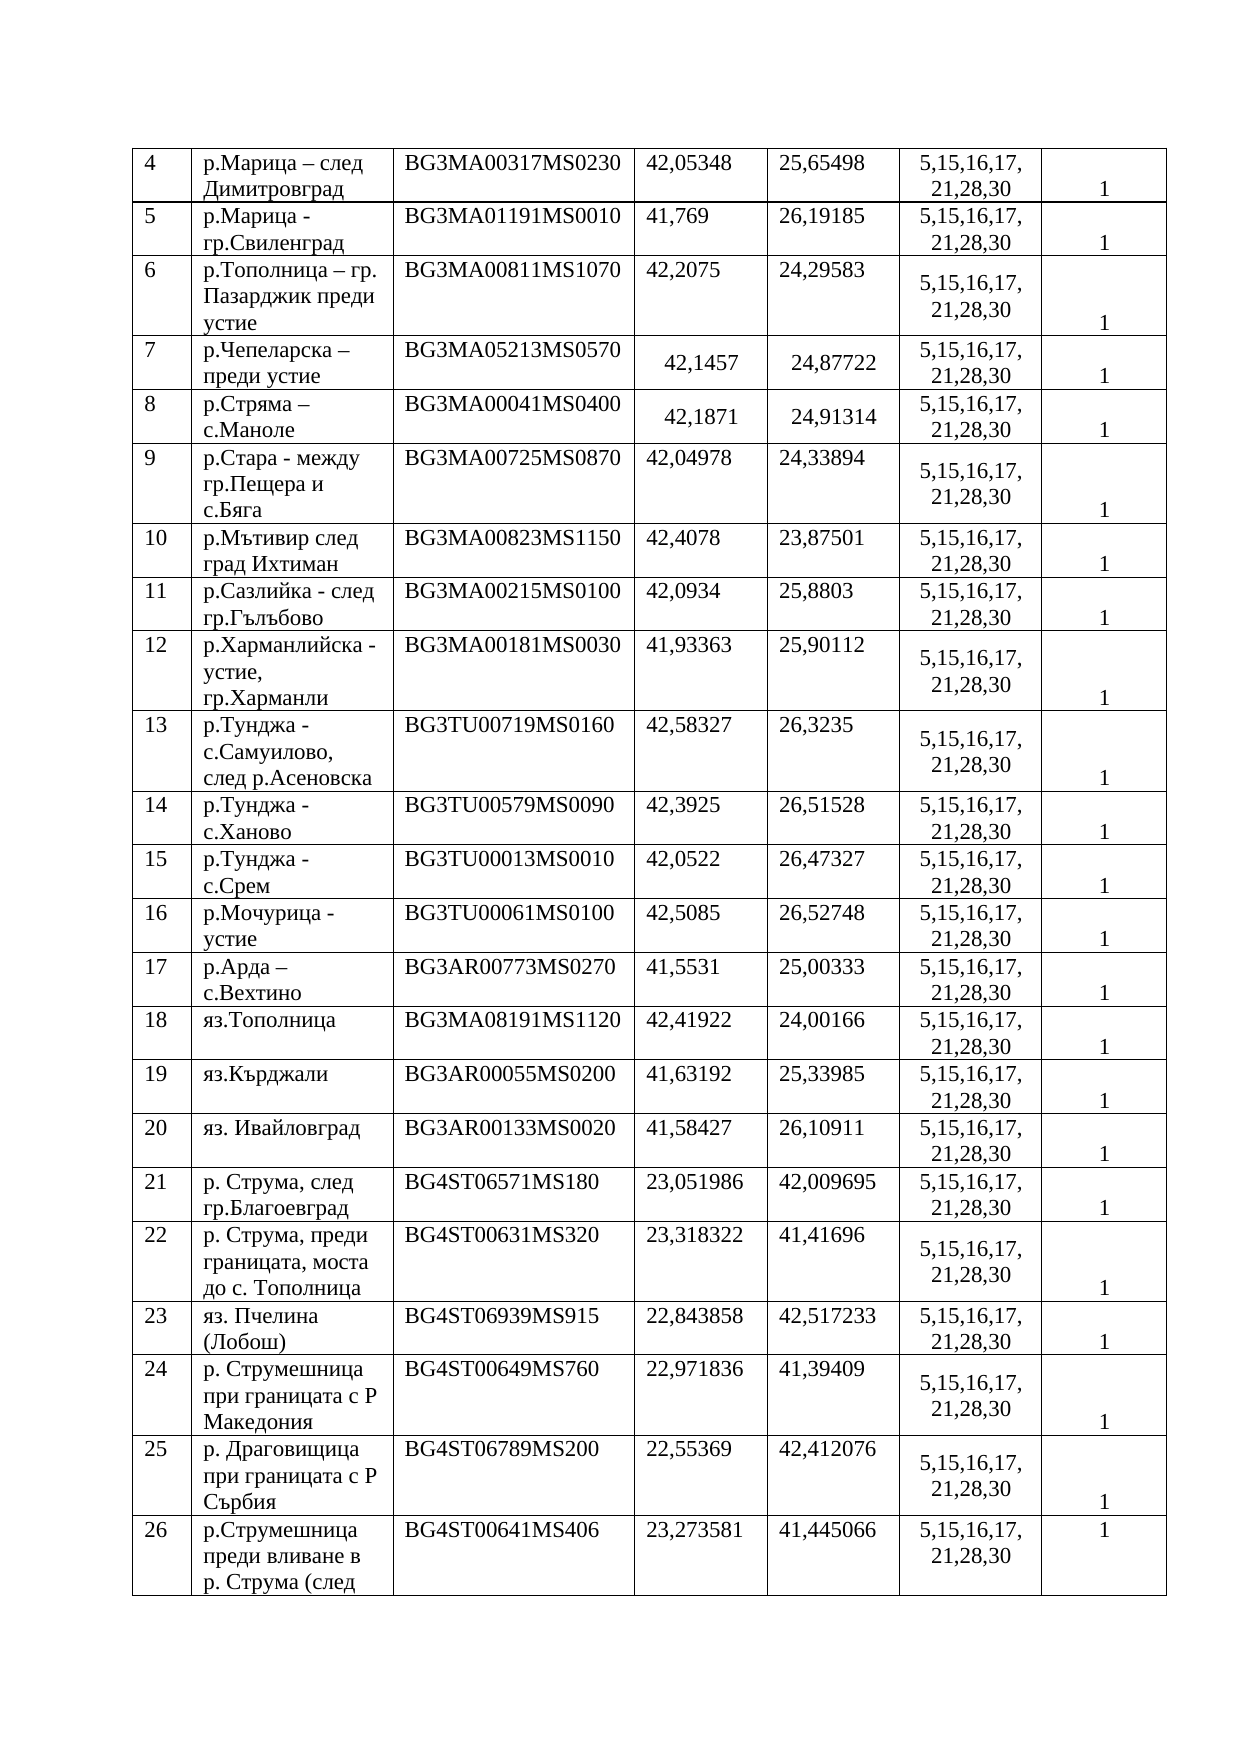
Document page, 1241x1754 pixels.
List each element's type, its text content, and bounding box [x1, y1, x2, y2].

table_cell р.Тунджа - с.Ханово [192, 792, 393, 844]
table_cell 1 [1042, 203, 1166, 255]
table_cell р.Стара - между гр.Пещера и с.Бяга [192, 444, 393, 523]
table_cell р. Струма, след гр.Благоевград [192, 1168, 393, 1221]
table_cell 41,63192 [635, 1060, 767, 1113]
table_cell р. Струмешница при границата с Р Македония [192, 1355, 393, 1434]
table_cell 5,15,16,17, 21,28,30 [900, 1222, 1041, 1301]
table_cell 1 [1042, 1007, 1166, 1059]
table_cell 23,318322 [635, 1222, 767, 1301]
table_cell 42,412076 [768, 1436, 899, 1514]
table_cell 16 [133, 899, 191, 952]
table_cell 1 [1042, 524, 1166, 577]
table_cell 5,15,16,17, 21,28,30 [900, 1168, 1041, 1221]
table_cell яз.Тополница [192, 1007, 393, 1059]
table_cell 41,769 [635, 203, 767, 255]
table_cell 5,15,16,17, 21,28,30 [900, 792, 1041, 844]
table_cell 24,29583 [768, 256, 899, 335]
table_cell BG3AR00773MS0270 [394, 953, 634, 1006]
table_cell 5,15,16,17, 21,28,30 [900, 1436, 1041, 1514]
table_cell 25,8803 [768, 578, 899, 630]
table_cell 21 [133, 1168, 191, 1221]
table_cell 5,15,16,17, 21,28,30 [900, 1114, 1041, 1167]
table_cell 1 [1042, 899, 1166, 952]
table_cell 5,15,16,17, 21,28,30 [900, 203, 1041, 255]
table_cell 5,15,16,17, 21,28,30 [900, 711, 1041, 791]
table_cell 42,1871 [635, 390, 767, 443]
table_cell 42,1457 [635, 336, 767, 389]
table_cell 1 [1042, 953, 1166, 1006]
table_cell 41,58427 [635, 1114, 767, 1167]
table_cell 22,843858 [635, 1302, 767, 1354]
table_cell р.Мътивир след град Ихтиман [192, 524, 393, 577]
table_cell BG3MA08191MS1120 [394, 1007, 634, 1059]
table_cell 1 [1042, 390, 1166, 443]
table_cell 42,04978 [635, 444, 767, 523]
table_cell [192, 1516, 393, 1595]
table_cell 10 [133, 524, 191, 577]
table_cell р.Тунджа - с.Срем [192, 845, 393, 898]
table_cell 25,33985 [768, 1060, 899, 1113]
table_cell 41,93363 [635, 631, 767, 710]
table_cell яз. Пчелина (Лобош) [192, 1302, 393, 1354]
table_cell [900, 149, 1041, 201]
table_cell 12 [133, 631, 191, 710]
table_cell 5,15,16,17, 21,28,30 [900, 390, 1041, 443]
table_cell BG3TU00061MS0100 [394, 899, 634, 952]
table_cell 5,15,16,17, 21,28,30 [900, 845, 1041, 898]
table_cell 6 [133, 256, 191, 335]
table_cell 26,47327 [768, 845, 899, 898]
table_cell 26 [133, 1516, 191, 1595]
table_cell 22 [133, 1222, 191, 1301]
table_cell 25,90112 [768, 631, 899, 710]
table_cell BG3MA00725MS0870 [394, 444, 634, 523]
table_cell 26,51528 [768, 792, 899, 844]
table_cell BG3AR00055MS0200 [394, 1060, 634, 1113]
table_cell 8 [133, 390, 191, 443]
table_cell BG4ST06789MS200 [394, 1436, 634, 1514]
table_cell 5 [133, 203, 191, 255]
table_cell 1 [1042, 1168, 1166, 1221]
table_cell 41,5531 [635, 953, 767, 1006]
table_cell р. Струма, преди границата, моста до с. Тополница [192, 1222, 393, 1301]
table_cell 1 [1042, 256, 1166, 335]
table_cell 42,0522 [635, 845, 767, 898]
table_cell BG3MA00811MS1070 [394, 256, 634, 335]
table_cell р.Сазлийка - след гр.Гълъбово [192, 578, 393, 630]
table_cell 1 [1042, 711, 1166, 791]
table_cell 24,33894 [768, 444, 899, 523]
table_cell 23,87501 [768, 524, 899, 577]
table_cell 9 [133, 444, 191, 523]
table_cell 42,3925 [635, 792, 767, 844]
table_cell 7 [133, 336, 191, 389]
table_cell BG3MA01191MS0010 [394, 203, 634, 255]
table_cell BG3TU00719MS0160 [394, 711, 634, 791]
table_cell 26,10911 [768, 1114, 899, 1167]
table_cell 19 [133, 1060, 191, 1113]
table_cell 24,91314 [768, 390, 899, 443]
table_cell 5,15,16,17, 21,28,30 [900, 1060, 1041, 1113]
table_cell 13 [133, 711, 191, 791]
table_cell р.Стряма – с.Маноле [192, 390, 393, 443]
table_cell р.Чепеларска – преди устие [192, 336, 393, 389]
table_cell 1 [1042, 1436, 1166, 1514]
table_cell 22,971836 [635, 1355, 767, 1434]
table_cell 42,5085 [635, 899, 767, 952]
table_cell BG3MA00823MS1150 [394, 524, 634, 577]
table_cell BG3MA05213MS0570 [394, 336, 634, 389]
table_cell 15 [133, 845, 191, 898]
table_cell 1 [1042, 578, 1166, 630]
table_cell 22,55369 [635, 1436, 767, 1514]
table_cell 1 [1042, 444, 1166, 523]
table_cell яз. Ивайловград [192, 1114, 393, 1167]
table_cell BG4ST06939MS915 [394, 1302, 634, 1354]
table_cell 14 [133, 792, 191, 844]
table_cell 42,41922 [635, 1007, 767, 1059]
table_cell 5,15,16,17, 21,28,30 [900, 444, 1041, 523]
table_cell 24 [133, 1355, 191, 1434]
table_cell 42,0934 [635, 578, 767, 630]
table_cell яз.Кърджали [192, 1060, 393, 1113]
table_cell 1 [1042, 336, 1166, 389]
table_cell BG3TU00579MS0090 [394, 792, 634, 844]
table_cell 41,39409 [768, 1355, 899, 1434]
table_cell 5,15,16,17, 21,28,30 [900, 256, 1041, 335]
table_cell 1 [1042, 1060, 1166, 1113]
table_cell р.Харманлийска - устие, гр.Харманли [192, 631, 393, 710]
table_cell 1 [1042, 149, 1166, 201]
table_cell 1 [1042, 845, 1166, 898]
table_cell 25 [133, 1436, 191, 1514]
table_cell 18 [133, 1007, 191, 1059]
table_cell 5,15,16,17, 21,28,30 [900, 1007, 1041, 1059]
table_cell 4 [133, 149, 191, 201]
table_cell 25,65498 [768, 149, 899, 201]
table_cell BG3TU00013MS0010 [394, 845, 634, 898]
table_cell BG3MA00181MS0030 [394, 631, 634, 710]
table_cell BG3MA00215MS0100 [394, 578, 634, 630]
table_cell 26,3235 [768, 711, 899, 791]
table_cell 5,15,16,17, 21,28,30 [900, 524, 1041, 577]
table_cell 1 [1042, 1302, 1166, 1354]
table_cell 1 [1042, 1114, 1166, 1167]
table_cell 5,15,16,17, 21,28,30 [900, 953, 1041, 1006]
table_cell 41,41696 [768, 1222, 899, 1301]
table_cell 42,05348 [635, 149, 767, 201]
table_cell 41,445066 [768, 1516, 899, 1595]
table_cell BG4ST00631MS320 [394, 1222, 634, 1301]
table_cell 42,009695 [768, 1168, 899, 1221]
table_cell BG3MA00041MS0400 [394, 390, 634, 443]
table_cell 1 [1042, 1516, 1166, 1595]
table_cell BG3MA00317MS0230 [394, 149, 634, 201]
table_cell р.Марица – след Димитровград [192, 149, 393, 201]
table_cell 42,517233 [768, 1302, 899, 1354]
table_cell 23,273581 [635, 1516, 767, 1595]
table_cell 24,87722 [768, 336, 899, 389]
table_cell 5,15,16,17, 21,28,30 [900, 899, 1041, 952]
table_cell 5,15,16,17, 21,28,30 [900, 578, 1041, 630]
table_cell BG4ST06571MS180 [394, 1168, 634, 1221]
table_cell р.Тополница – гр. Пазарджик преди устие [192, 256, 393, 335]
table_cell 11 [133, 578, 191, 630]
table_cell BG3AR00133MS0020 [394, 1114, 634, 1167]
table_cell BG4ST00649MS760 [394, 1355, 634, 1434]
table_cell 25,00333 [768, 953, 899, 1006]
table_cell 23,051986 [635, 1168, 767, 1221]
table_cell 1 [1042, 1222, 1166, 1301]
table_cell 26,19185 [768, 203, 899, 255]
table_cell 23 [133, 1302, 191, 1354]
table_cell 1 [1042, 792, 1166, 844]
table_cell 5,15,16,17, 21,28,30 [900, 1302, 1041, 1354]
table_cell 20 [133, 1114, 191, 1167]
table_cell 5,15,16,17, 21,28,30 [900, 336, 1041, 389]
table_cell 1 [1042, 1355, 1166, 1434]
table_cell р. Драговищица при границата с Р Сърбия [192, 1436, 393, 1514]
table_cell BG4ST00641MS406 [394, 1516, 634, 1595]
table_cell 26,52748 [768, 899, 899, 952]
table_cell 42,2075 [635, 256, 767, 335]
table_cell 1 [1042, 631, 1166, 710]
table_cell р.Мочурица - устие [192, 899, 393, 952]
table_cell 5,15,16,17, 21,28,30 [900, 1355, 1041, 1434]
table_cell 24,00166 [768, 1007, 899, 1059]
table_cell 42,4078 [635, 524, 767, 577]
table_cell р.Тунджа - с.Самуилово, след р.Асеновска [192, 711, 393, 791]
table_cell р.Марица - гр.Свиленград [192, 203, 393, 255]
table_cell р.Арда – с.Вехтино [192, 953, 393, 1006]
table_cell 42,58327 [635, 711, 767, 791]
table_cell 5,15,16,17, 21,28,30 [900, 631, 1041, 710]
table_cell 17 [133, 953, 191, 1006]
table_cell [900, 1516, 1041, 1595]
